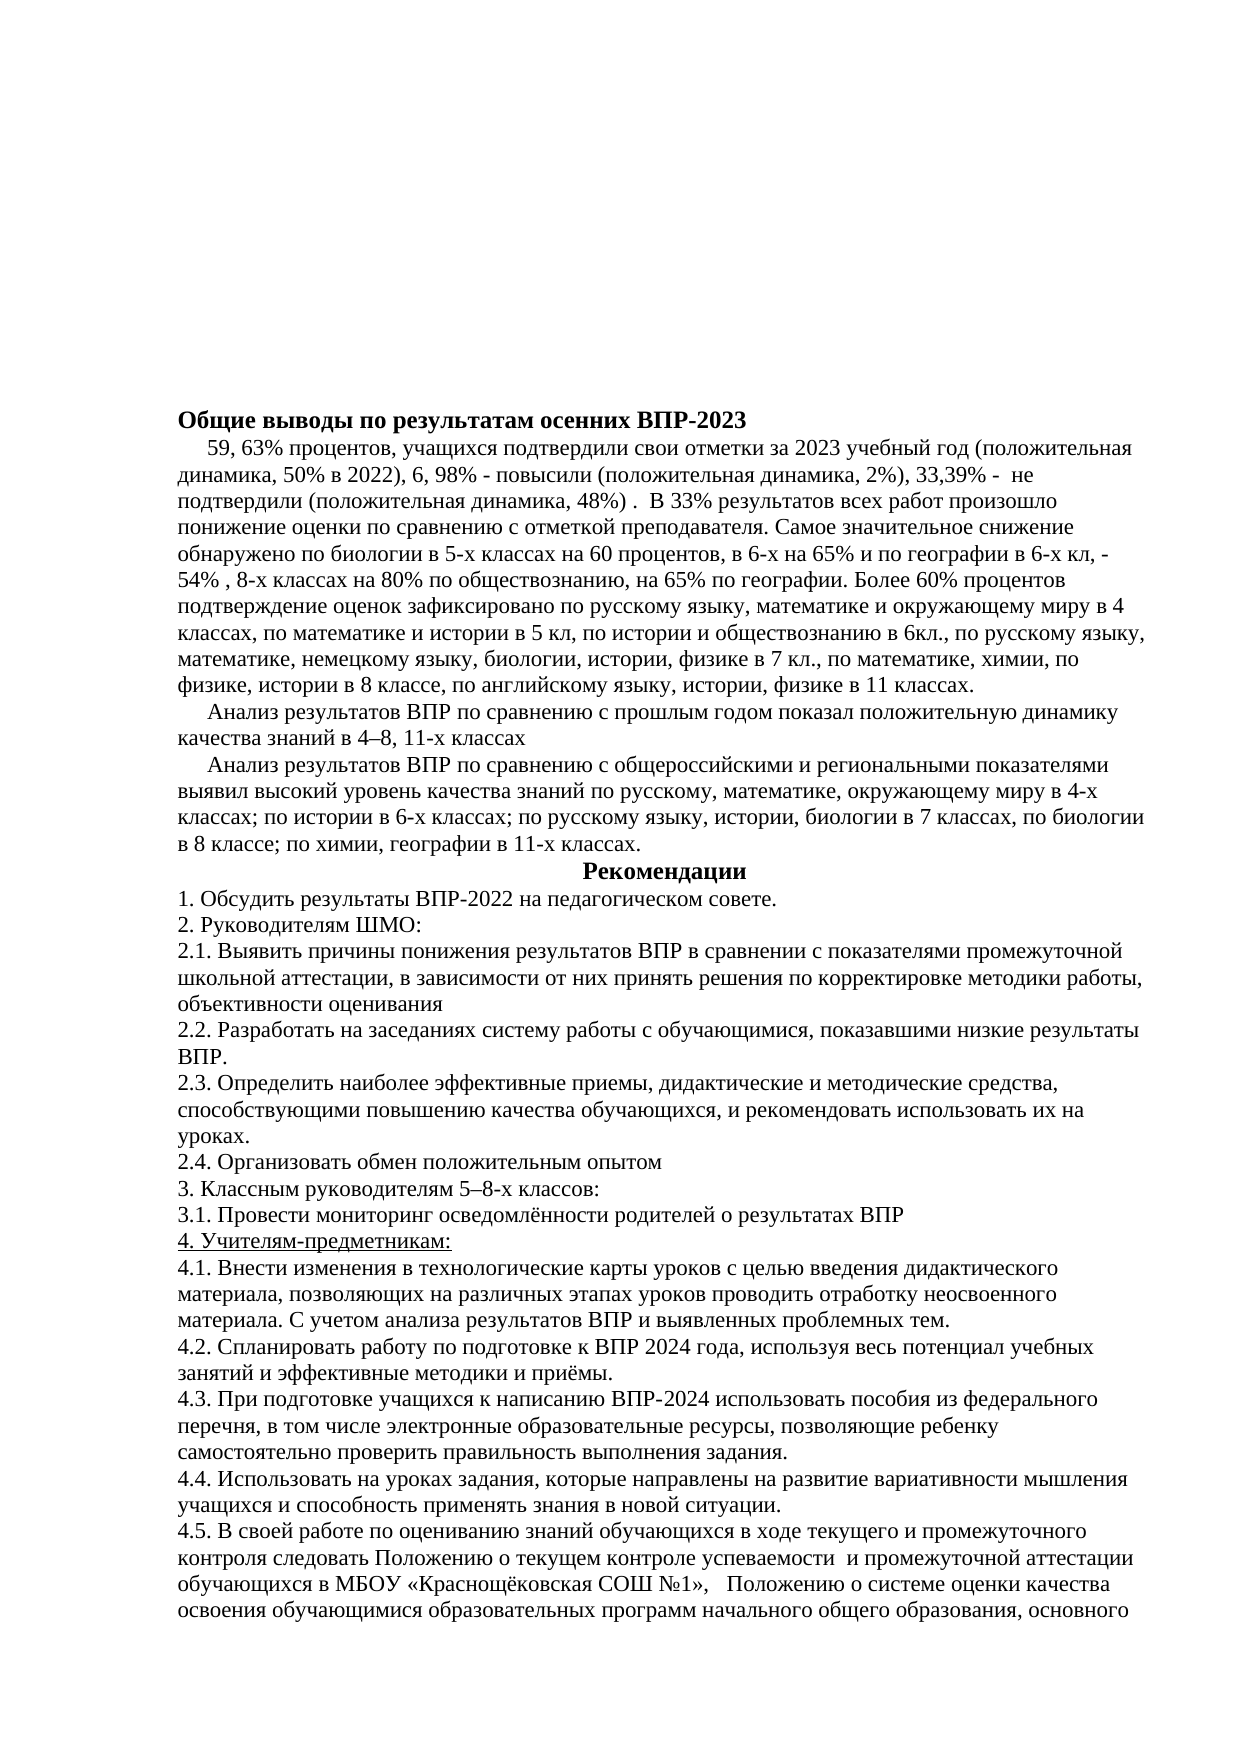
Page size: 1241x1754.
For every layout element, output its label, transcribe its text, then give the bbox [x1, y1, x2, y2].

text 3.1. Провести мониторинг осведомлённости родителей о результатах ВПР [177, 1201, 1152, 1227]
text 3. Классным руководителям 5–8-х классов: [177, 1175, 1152, 1201]
text 1. Обсудить результаты ВПР-2022 на педагогическом совете. [177, 885, 1152, 911]
text 2.2. Разработать на заседаниях систему работы с обучающимися, показавшими низкие результаты ВПР. [177, 1017, 1152, 1069]
text 4.1. Внести изменения в технологические карты уроков с целью введения дидактического материала, позволяющих на различных этапах уроков проводить отработку неосвоенного материала. С учетом анализа результатов ВПР и выявленных проблемных тем. [177, 1254, 1152, 1333]
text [177, 1517, 1152, 1623]
text 2. Руководителям ШМО: [177, 911, 1152, 937]
text 2.3. Определить наиболее эффективные приемы, дидактические и методические средства, способствующими повышению качества обучающихся, и рекомендовать использовать их на уроках. [177, 1069, 1152, 1148]
text Анализ результатов ВПР по сравнению с прошлым годом показал положительную динамику качества знаний в 4–8, 11-х классах [177, 698, 1152, 751]
text 4.4. Использовать на уроках задания, которые направлены на развитие вариативности мышления учащихся и способность применять знания в новой ситуации. [177, 1464, 1152, 1517]
text 4.3. При подготовке учащихся к написанию ВПР-2024 использовать пособия из федерального перечня, в том числе электронные образовательные ресурсы, позволяющие ребенку самостоятельно проверить правильность выполнения задания. [177, 1386, 1152, 1464]
text 2.1. Выявить причины понижения результатов ВПР в сравнении с показателями промежуточной школьной аттестации, в зависимости от них принять решения по корректировке методики работы, объективности оценивания [177, 937, 1152, 1017]
text 4.2. Спланировать работу по подготовке к ВПР 2024 года, используя весь потенциал учебных занятий и эффективные методики и приёмы. [177, 1333, 1152, 1386]
text 4. Учителям-предметникам: [177, 1227, 1152, 1254]
text 2.4. Организовать обмен положительным опытом [177, 1148, 1152, 1175]
text Анализ результатов ВПР по сравнению с общероссийскими и региональными показателями выявил высокий уровень качества знаний по русскому, математике, окружающему миру в 4-х классах; по истории в 6-х классах; по русскому языку, истории, биологии в 7 классах, по биологии в 8 классе; по химии, географии в 11-х классах. [177, 751, 1152, 856]
text Общие выводы по результатам осенних ВПР-2023 [177, 406, 1152, 434]
text 59, 63% процентов, учащихся подтвердили свои отметки за 2023 учебный год (положительная динамика, 50% в 2022), 6, 98% - повысили (положительная динамика, 2%), 33,39% - не подтвердили (положительная динамика, 48%) . В 33% результатов всех работ произошло понижение оценки по сравнению с отметкой преподавателя. Самое значительное снижение обнаружено по биологии в 5-х классах на 60 процентов, в 6-х на 65% и по географии в 6-х кл, - 54% , 8-х классах на 80% по обществознанию, на 65% по географии. Более 60% процентов подтверждение оценок зафиксировано по русскому языку, математике и окружающему миру в 4 классах, по математике и истории в 5 кл, по истории и обществознанию в 6кл., по русскому языку, математике, немецкому языку, биологии, истории, физике в 7 кл., по математике, химии, по физике, истории в 8 классе, по английскому языку, истории, физике в 11 классах. [177, 434, 1152, 698]
text Рекомендации [177, 856, 1152, 885]
